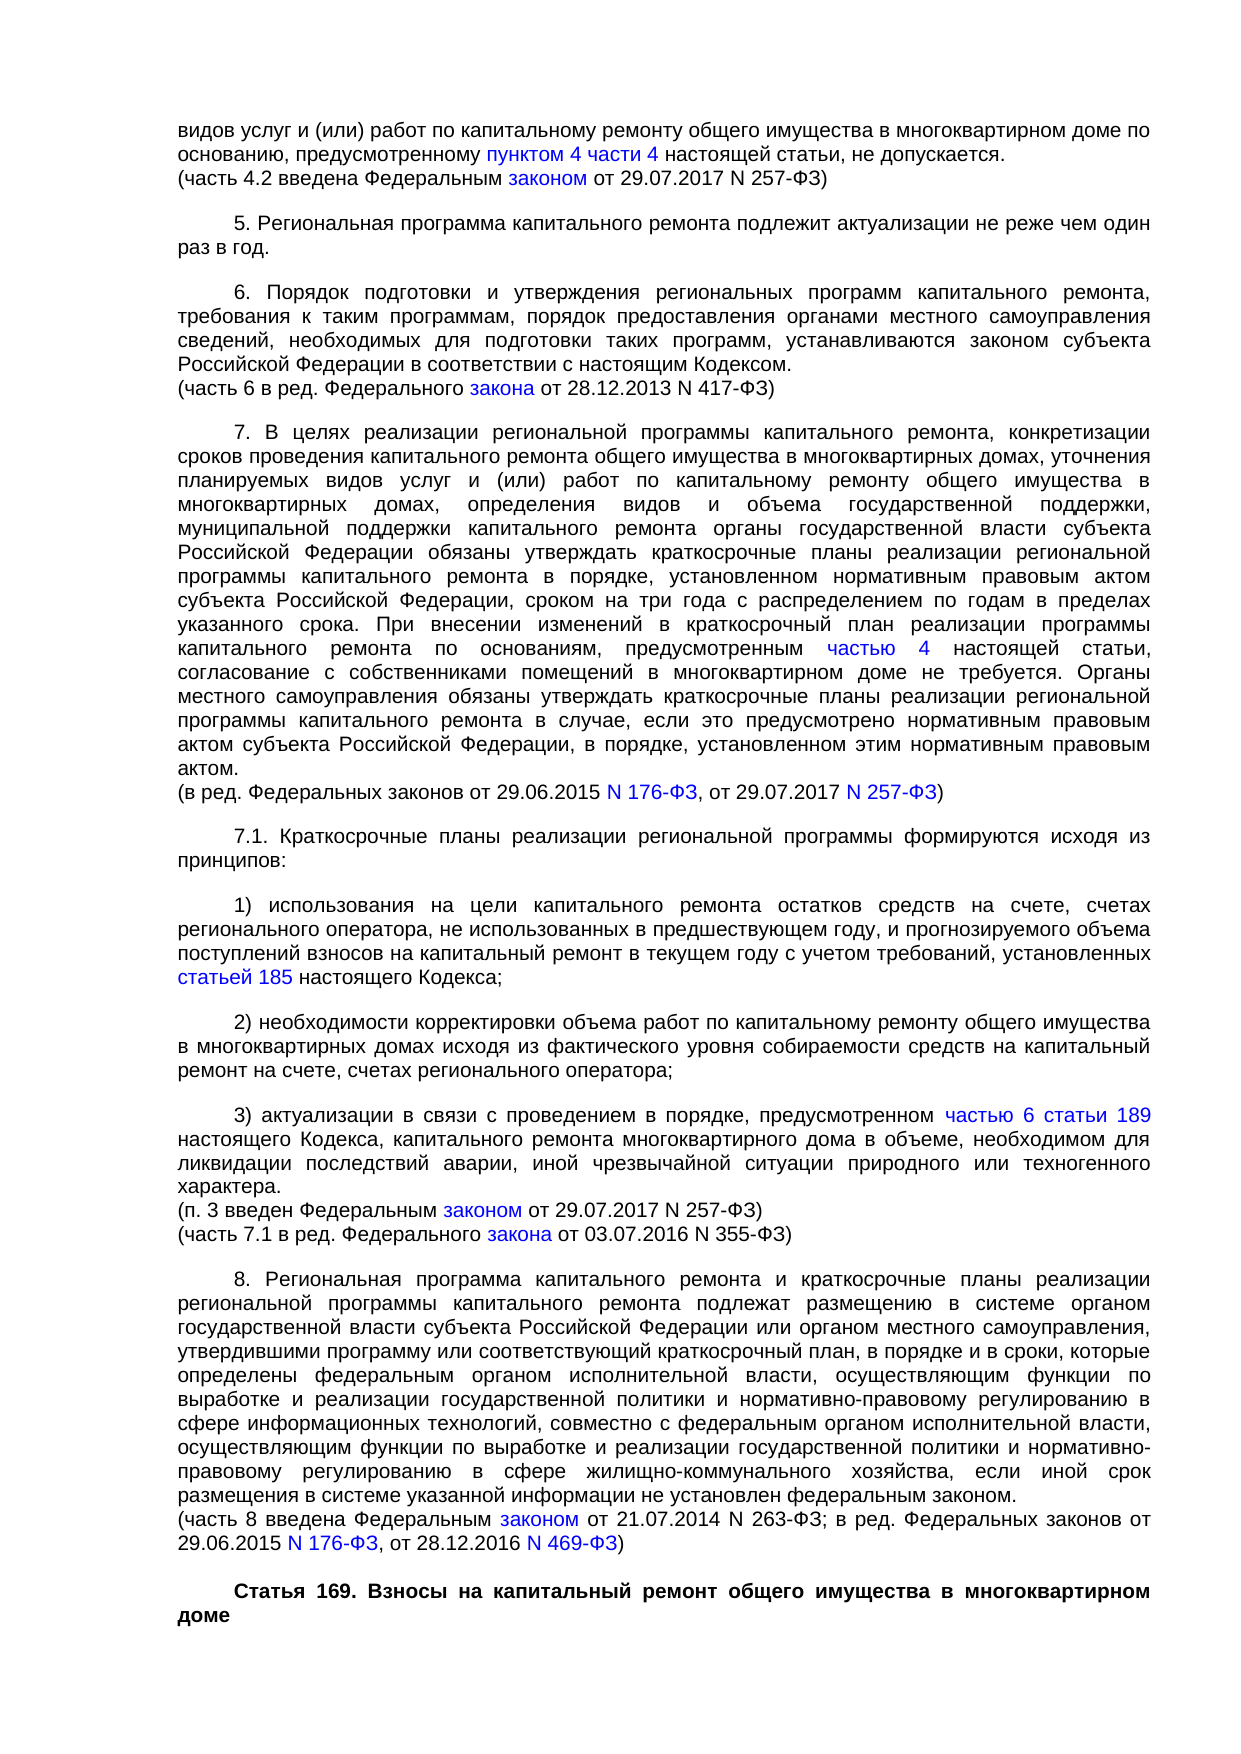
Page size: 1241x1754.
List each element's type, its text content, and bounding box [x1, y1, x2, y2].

text 7. В целях реализации региональной программы капитального ремонта, конкретизации сроков проведения капитального ремонта общего имущества в многоквартирных домах, уточнения планируемых видов услуг и (или) работ по капитальному ремонту общего имущества в многоквартирных домах, определения видов и объема государственной поддержки, муниципальной поддержки капитального ремонта органы государственной власти субъекта Российской Федерации обязаны утверждать краткосрочные планы реализации региональной программы капитального ремонта в порядке, установленном нормативным правовым актом субъекта Российской Федерации, сроком на три года с распределением по годам в пределах указанного срока. При внесении изменений в краткосрочный план реализации программы капитального ремонта по основаниям, предусмотренным частью 4 настоящей статьи, согласование с собственниками помещений в многоквартирном доме не требуется. Органы местного самоуправления обязаны утверждать краткосрочные планы реализации региональной программы капитального ремонта в случае, если это предусмотрено нормативным правовым актом субъекта Российской Федерации, в порядке, установленном этим нормативным правовым актом. [177, 420, 1152, 779]
text (часть 6 в ред. Федерального закона от 28.12.2013 N 417-ФЗ) [177, 375, 1152, 399]
text (в ред. Федеральных законов от 29.06.2015 N 176-ФЗ, от 29.07.2017 N 257-ФЗ) [177, 779, 1152, 803]
text (часть 4.2 введена Федеральным законом от 29.07.2017 N 257-ФЗ) [177, 166, 1152, 190]
text 1) использования на цели капитального ремонта остатков средств на счете, счетах регионального оператора, не использованных в предшествующем году, и прогнозируемого объема поступлений взносов на капитальный ремонт в текущем году с учетом требований, установленных статьей 185 настоящего Кодекса; [177, 893, 1152, 989]
text 8. Региональная программа капитального ремонта и краткосрочные планы реализации региональной программы капитального ремонта подлежат размещению в системе органом государственной власти субъекта Российской Федерации или органом местного самоуправления, утвердившими программу или соответствующий краткосрочный план, в порядке и в сроки, которые определены федеральным органом исполнительной власти, осуществляющим функции по выработке и реализации государственной политики и нормативно-правовому регулированию в сфере информационных технологий, совместно с федеральным органом исполнительной власти, осуществляющим функции по выработке и реализации государственной политики и нормативно-правовому регулированию в сфере жилищно-коммунального хозяйства, если иной срок размещения в системе указанной информации не установлен федеральным законом. [177, 1267, 1152, 1507]
text 7.1. Краткосрочные планы реализации региональной программы формируются исходя из принципов: [177, 824, 1152, 872]
text 2) необходимости корректировки объема работ по капитальному ремонту общего имущества в многоквартирных домах исходя из фактического уровня собираемости средств на капитальный ремонт на счете, счетах регионального оператора; [177, 1010, 1152, 1082]
title Статья 169. Взносы на капитальный ремонт общего имущества в многоквартирном доме [177, 1578, 1152, 1626]
text 6. Порядок подготовки и утверждения региональных программ капитального ремонта, требования к таким программам, порядок предоставления органами местного самоуправления сведений, необходимых для подготовки таких программ, устанавливаются законом субъекта Российской Федерации в соответствии с настоящим Кодексом. [177, 279, 1152, 375]
text (часть 7.1 в ред. Федерального закона от 03.07.2016 N 355-ФЗ) [177, 1222, 1152, 1246]
text (п. 3 введен Федеральным законом от 29.07.2017 N 257-ФЗ) [177, 1198, 1152, 1222]
text (часть 8 введена Федеральным законом от 21.07.2014 N 263-ФЗ; в ред. Федеральных законов от 29.06.2015 N 176-ФЗ, от 28.12.2016 N 469-ФЗ) [177, 1507, 1152, 1554]
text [177, 118, 1152, 166]
text 3) актуализации в связи с проведением в порядке, предусмотренном частью 6 статьи 189 настоящего Кодекса, капитального ремонта многоквартирного дома в объеме, необходимом для ликвидации последствий аварии, иной чрезвычайной ситуации природного или техногенного характера. [177, 1102, 1152, 1198]
text 5. Региональная программа капитального ремонта подлежит актуализации не реже чем один раз в год. [177, 211, 1152, 259]
